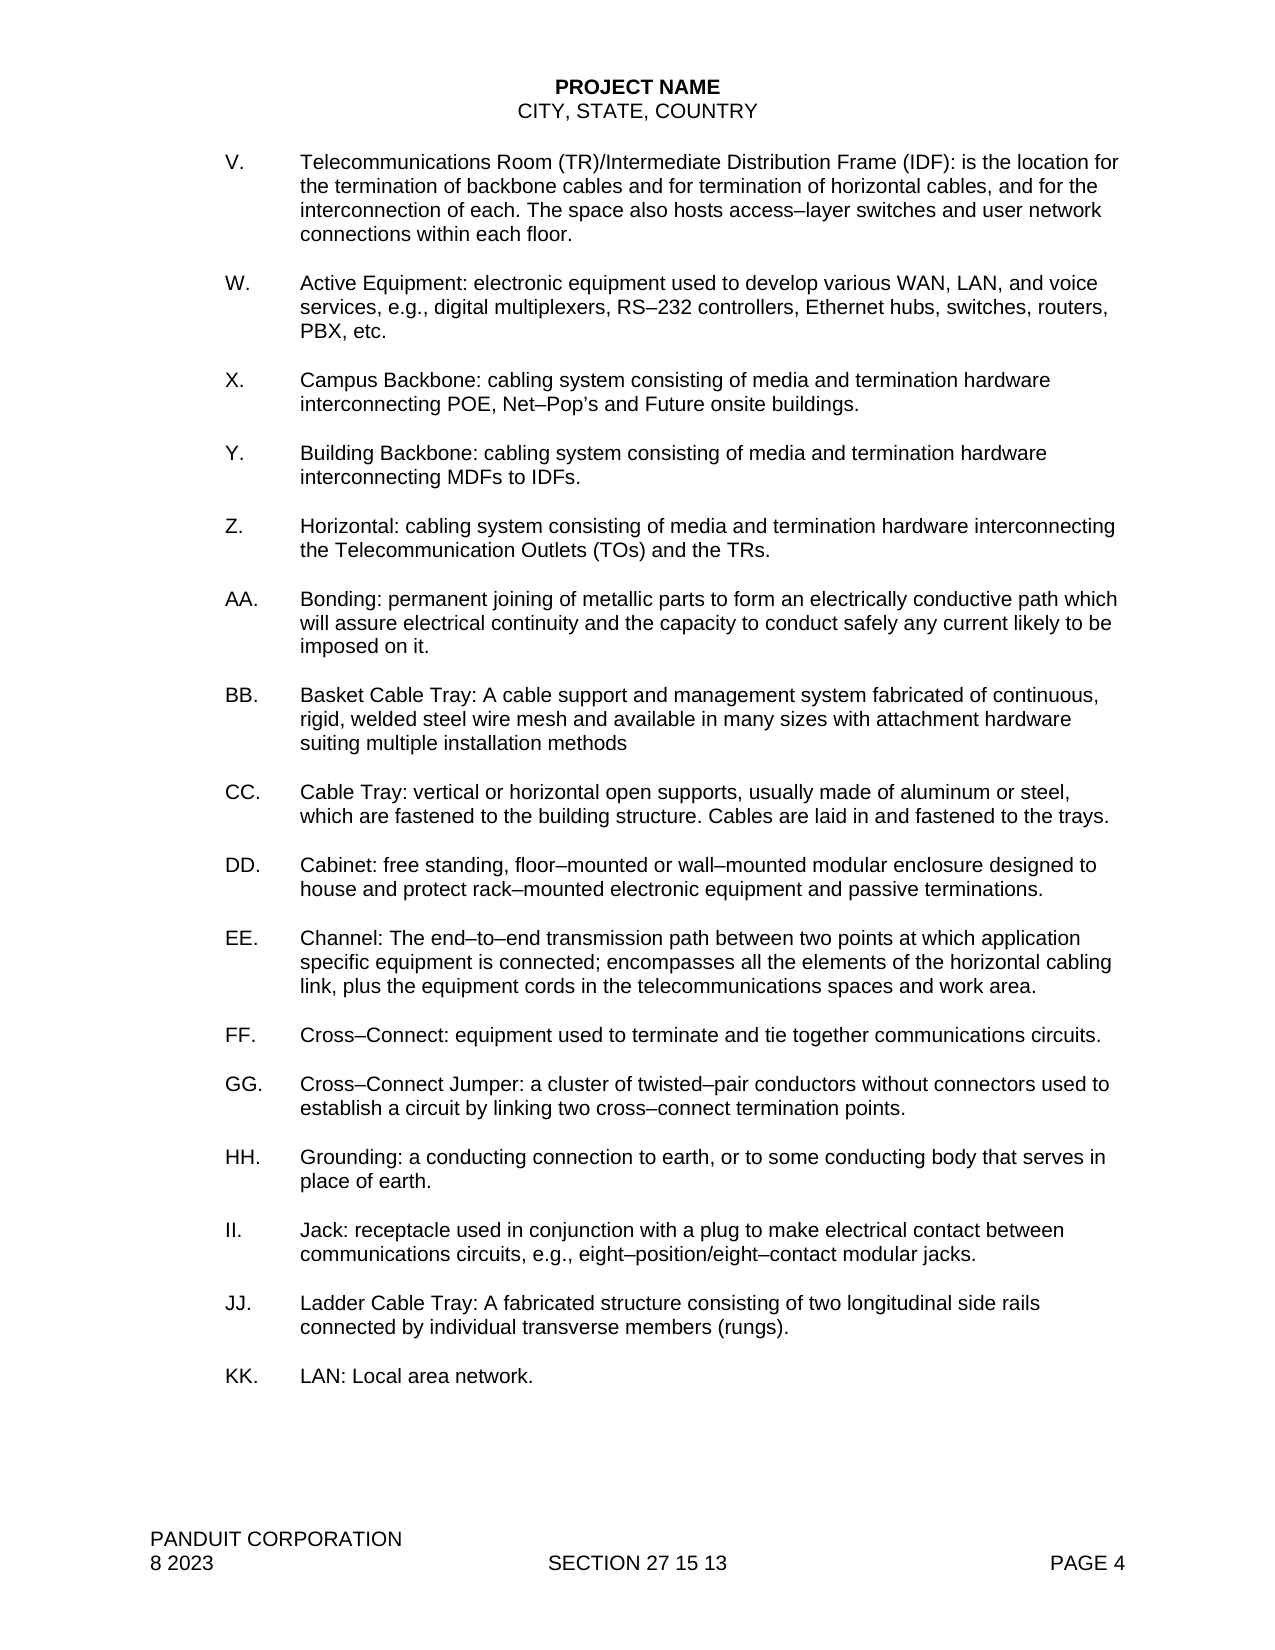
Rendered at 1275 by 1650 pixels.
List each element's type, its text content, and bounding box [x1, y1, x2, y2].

subtitle Horizontal: cabling system consisting of media and termination hardware interconnecting the Telecommunication Outlets (TOs) and the TRs. [225, 513, 1125, 561]
subtitle Basket Cable Tray: A cable support and management system fabricated of continuous, rigid, welded steel wire mesh and available in many sizes with attachment hardware suiting multiple installation methods [225, 683, 1125, 755]
subtitle Cabinet: free standing, floor–mounted or wall–mounted modular enclosure designed to house and protect rack–mounted electronic equipment and passive terminations. [225, 853, 1125, 901]
subtitle Bonding: permanent joining of metallic parts to form an electrically conductive path which will assure electrical continuity and the capacity to conduct safely any current likely to be imposed on it. [225, 586, 1125, 658]
subtitle Building Backbone: cabling system consisting of media and termination hardware interconnecting MDFs to IDFs. [225, 441, 1125, 488]
subtitle Ladder Cable Tray: A fabricated structure consisting of two longitudinal side rails connected by individual transverse members (rungs). [225, 1291, 1125, 1338]
subtitle Channel: The end–to–end transmission path between two points at which application specific equipment is connected; encompasses all the elements of the horizontal cabling link, plus the equipment cords in the telecommunications spaces and work area. [225, 926, 1125, 998]
subtitle Cross–Connect Jumper: a cluster of twisted–pair conductors without connectors used to establish a circuit by linking two cross–connect termination points. [225, 1072, 1125, 1120]
subtitle LAN: Local area network. [225, 1363, 1125, 1387]
subtitle Telecommunications Room (TR)/Intermediate Distribution Frame (IDF): is the location for the termination of backbone cables and for termination of horizontal cables, and for the interconnection of each. The space also hosts access–layer switches and user network connections within each floor. [225, 150, 1125, 246]
subtitle Cable Tray: vertical or horizontal open supports, usually made of aluminum or steel, which are fastened to the building structure. Cables are laid in and fastened to the trays. [225, 780, 1125, 828]
subtitle Cross–Connect: equipment used to terminate and tie together communications circuits. [225, 1023, 1125, 1047]
subtitle Jack: receptacle used in conjunction with a plug to make electrical contact between communications circuits, e.g., eight–position/eight–contact modular jacks. [225, 1218, 1125, 1266]
subtitle Campus Backbone: cabling system consisting of media and termination hardware interconnecting POE, Net–Pop’s and Future onsite buildings. [225, 368, 1125, 416]
subtitle Grounding: a conducting connection to earth, or to some conducting body that serves in place of earth. [225, 1145, 1125, 1193]
subtitle Active Equipment: electronic equipment used to develop various WAN, LAN, and voice services, e.g., digital multiplexers, RS–232 controllers, Ethernet hubs, switches, routers, PBX, etc. [225, 271, 1125, 343]
